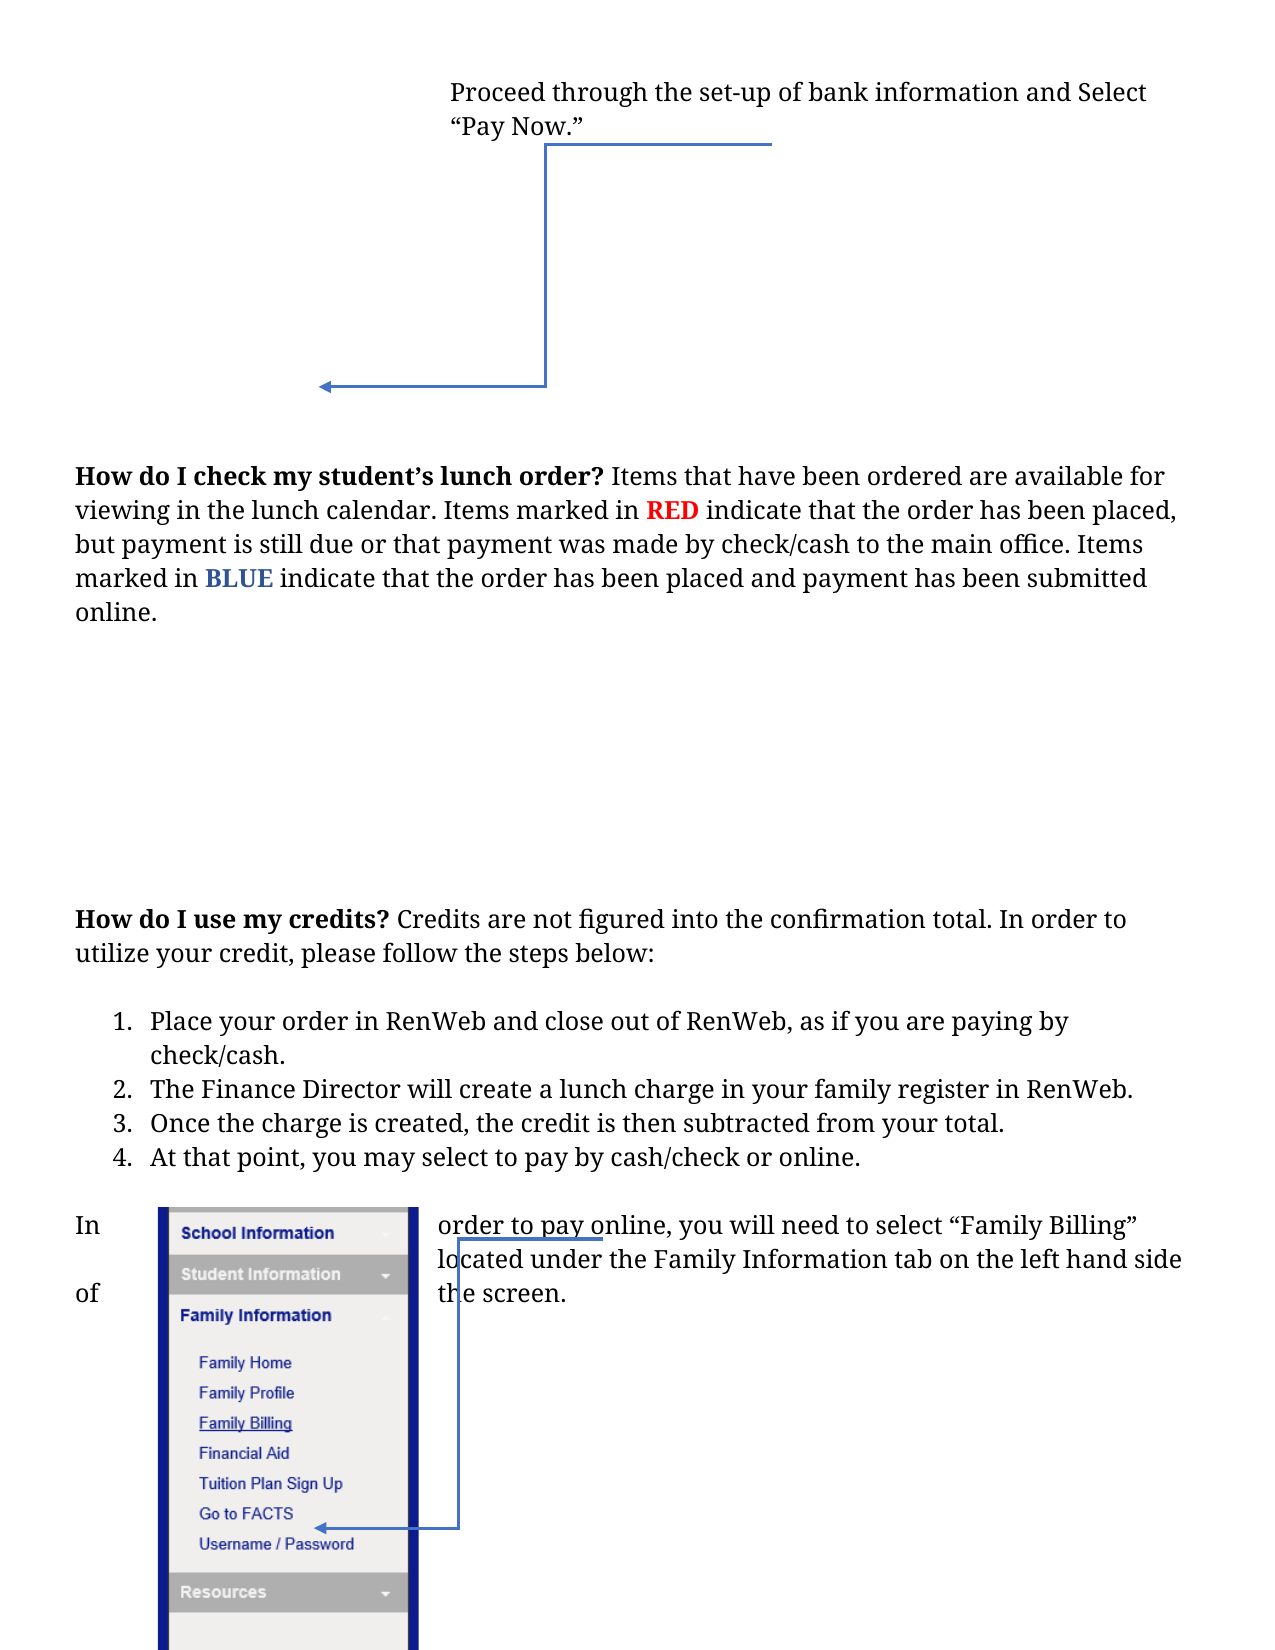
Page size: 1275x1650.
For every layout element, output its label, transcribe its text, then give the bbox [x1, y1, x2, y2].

list The Finance Director will create a lunch charge in your family register in RenWeb. [112, 1072, 1200, 1106]
text How do I check my student’s lunch order? Items that have been ordered are available for viewing in the lunch calendar. Items marked in RED indicate that the order has been placed, but payment is still due or that payment was made by check/cash to the main office. Items marked in BLUE indicate that the order has been placed and payment has been submitted online. [75, 458, 1200, 629]
text How do I use my credits? Credits are not figured into the confirmation total. In order to utilize your credit, please follow the steps below: [75, 901, 1200, 969]
list Place your order in RenWeb and close out of RenWeb, as if you are paying by check/cash. [112, 1003, 1200, 1072]
picture [157, 1207, 419, 1650]
text In order to pay online, you will need to select “Family Billing” located under the Family Information tab on the left hand side of the screen. [419, 1208, 1200, 1310]
text Proceed through the set-up of bank information and Select “Pay Now.” [450, 75, 1200, 143]
list Once the charge is created, the credit is then subtracted from your total. [112, 1106, 1200, 1140]
list At that point, you may select to pay by cash/check or online. [112, 1140, 1200, 1174]
